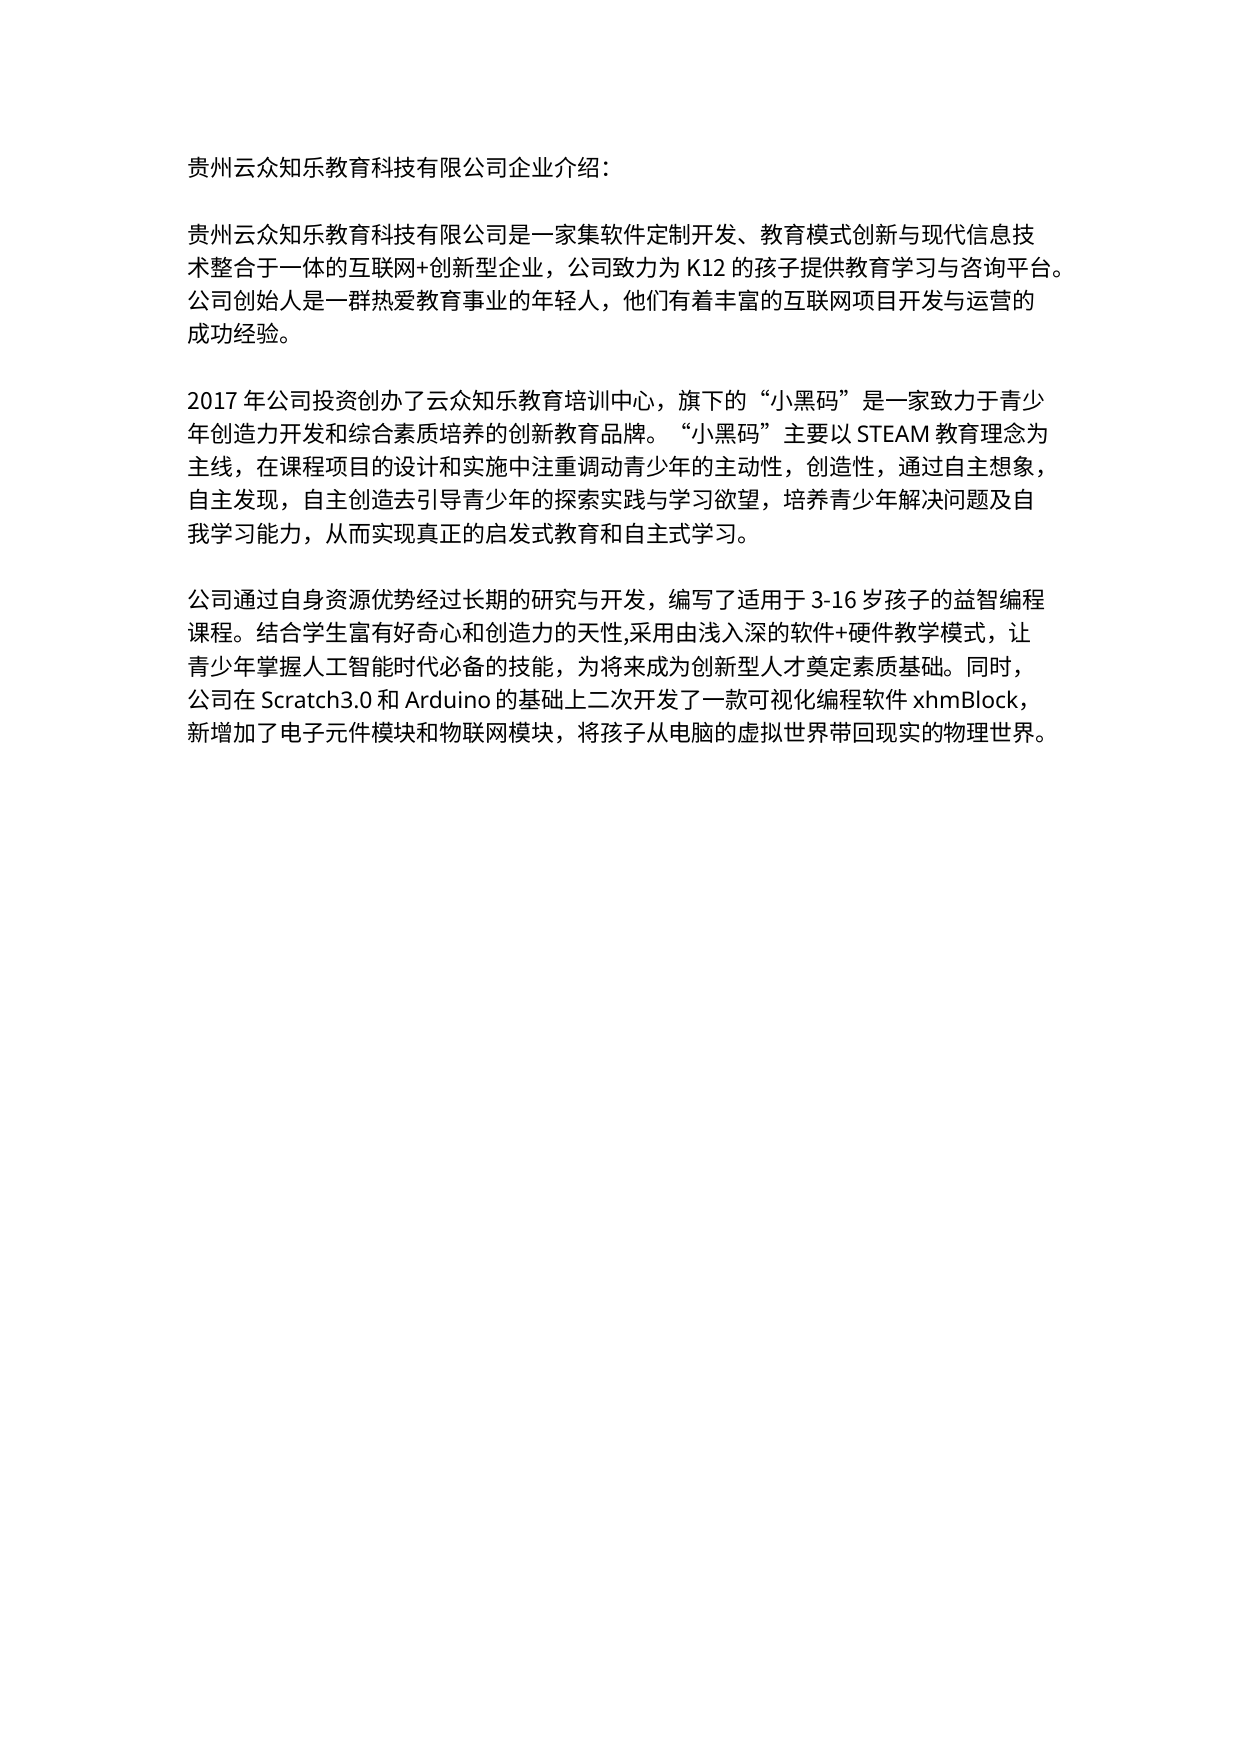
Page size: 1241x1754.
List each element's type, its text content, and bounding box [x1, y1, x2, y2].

text 2017年公司投资创办了云众知乐教育培训中心，旗下的“小黑码”是一家致力于青少年创造力开发和综合素质培养的创新教育品牌。“小黑码”主要以STEAM教育理念为主线，在课程项目的设计和实施中注重调动青少年的主动性，创造性，通过自主想象，自主发现，自主创造去引导青少年的探索实践与学习欲望，培养青少年解决问题及自我学习能力，从而实现真正的启发式教育和自主式学习。 [187, 383, 1053, 549]
text 贵州云众知乐教育科技有限公司企业介绍： [187, 150, 1053, 183]
text 贵州云众知乐教育科技有限公司是一家集软件定制开发、教育模式创新与现代信息技术整合于一体的互联网+创新型企业，公司致力为K12的孩子提供教育学习与咨询平台。公司创始人是一群热爱教育事业的年轻人，他们有着丰富的互联网项目开发与运营的成功经验。 [187, 216, 1053, 349]
text 公司通过自身资源优势经过长期的研究与开发，编写了适用于3-16岁孩子的益智编程课程。结合学生富有好奇心和创造力的天性,采用由浅入深的软件+硬件教学模式，让青少年掌握人工智能时代必备的技能，为将来成为创新型人才奠定素质基础。同时，公司在Scratch3.0和Arduino的基础上二次开发了一款可视化编程软件xhmBlock，新增加了电子元件模块和物联网模块，将孩子从电脑的虚拟世界带回现实的物理世界。 [187, 582, 1053, 748]
